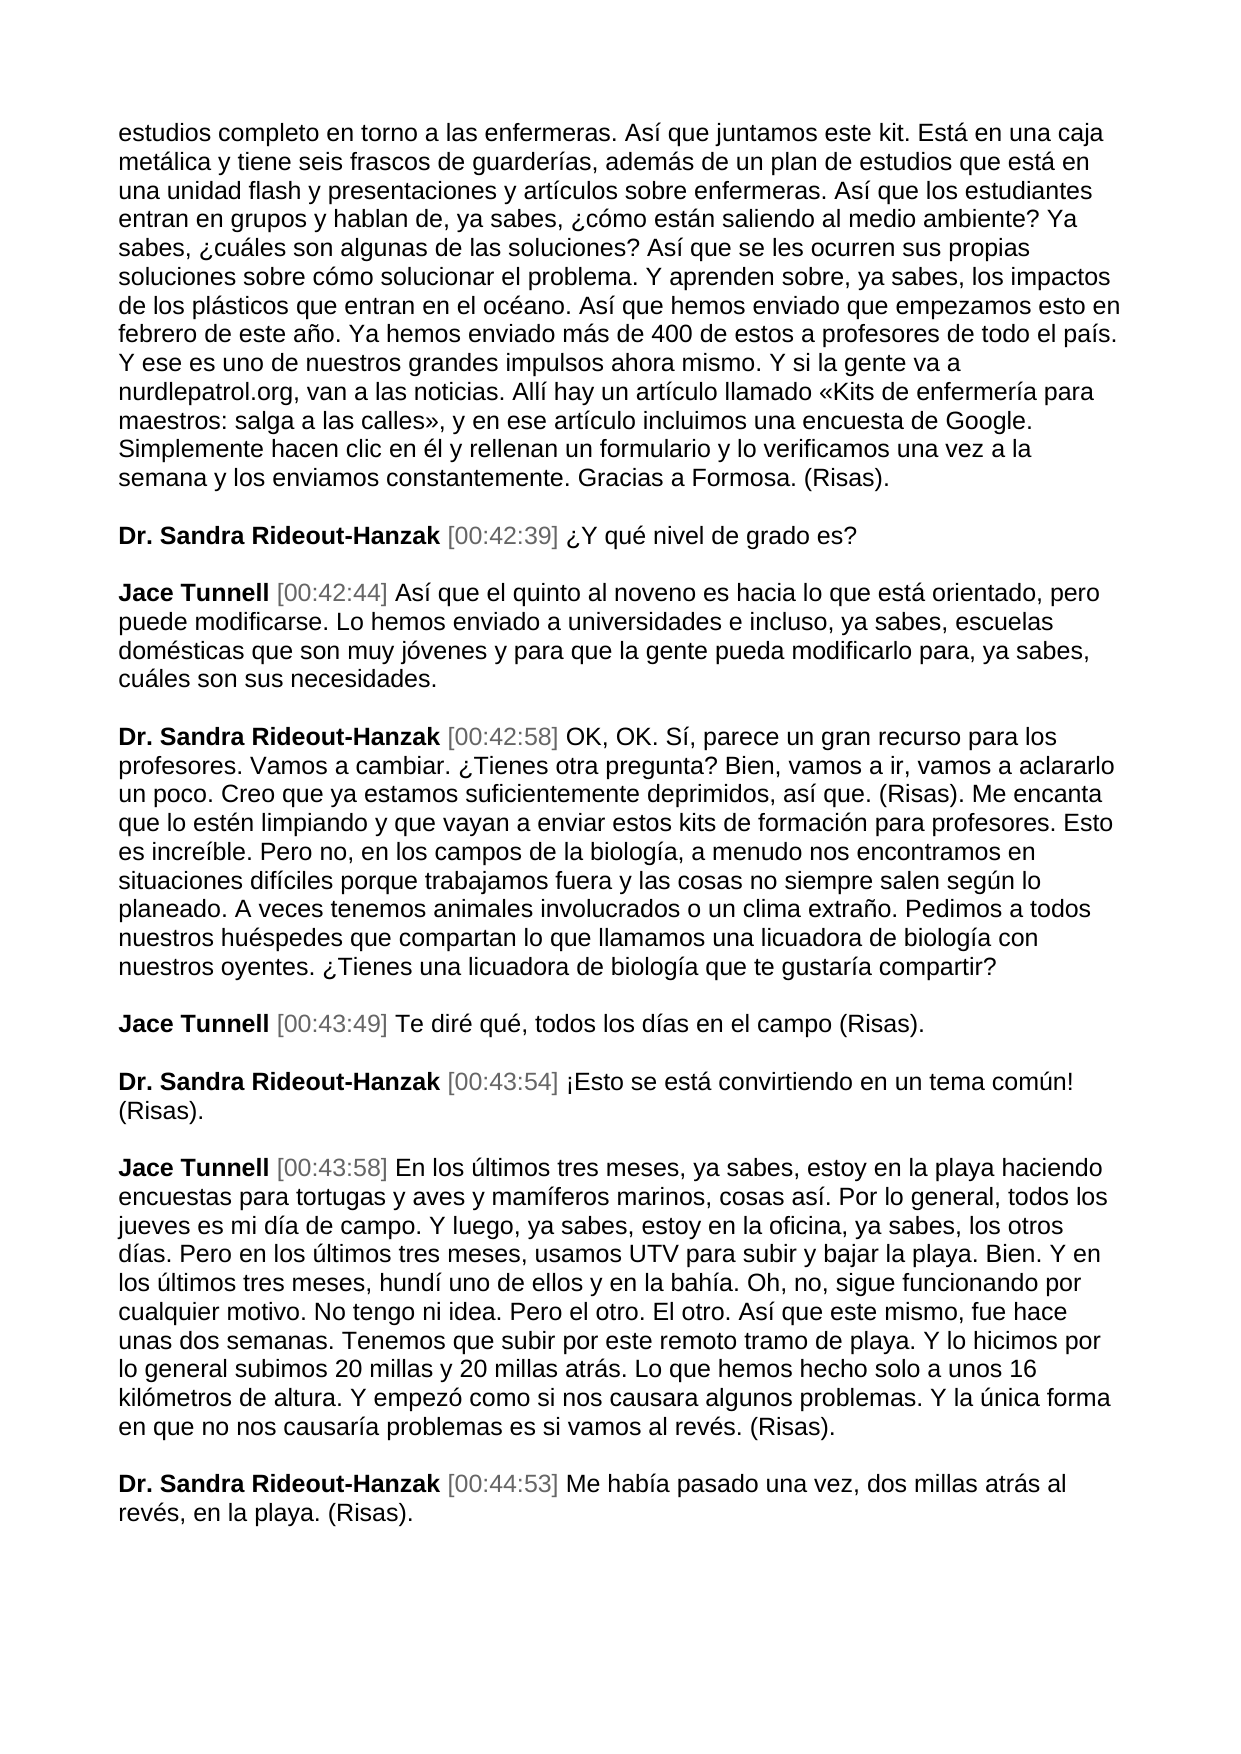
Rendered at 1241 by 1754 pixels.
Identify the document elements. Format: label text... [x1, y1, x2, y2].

text Dr. Sandra Rideout-Hanzak [00:42:58] OK, OK. Sí, parece un gran recurso para los profesores. Vamos a cambiar. ¿Tienes otra pregunta? Bien, vamos a ir, vamos a aclararlo un poco. Creo que ya estamos suficientemente deprimidos, así que. (Risas). Me encanta que lo estén limpiando y que vayan a enviar estos kits de formación para profesores. Esto es increíble. Pero no, en los campos de la biología, a menudo nos encontramos en situaciones difíciles porque trabajamos fuera y las cosas no siempre salen según lo planeado. A veces tenemos animales involucrados o un clima extraño. Pedimos a todos nuestros huéspedes que compartan lo que llamamos una licuadora de biología con nuestros oyentes. ¿Tienes una licuadora de biología que te gustaría compartir? [118, 722, 1122, 981]
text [118, 118, 1122, 492]
text Jace Tunnell [00:43:58] En los últimos tres meses, ya sabes, estoy en la playa haciendo encuestas para tortugas y aves y mamíferos marinos, cosas así. Por lo general, todos los jueves es mi día de campo. Y luego, ya sabes, estoy en la oficina, ya sabes, los otros días. Pero en los últimos tres meses, usamos UTV para subir y bajar la playa. Bien. Y en los últimos tres meses, hundí uno de ellos y en la bahía. Oh, no, sigue funcionando por cualquier motivo. No tengo ni idea. Pero el otro. El otro. Así que este mismo, fue hace unas dos semanas. Tenemos que subir por este remoto tramo de playa. Y lo hicimos por lo general subimos 20 millas y 20 millas atrás. Lo que hemos hecho solo a unos 16 kilómetros de altura. Y empezó como si nos causara algunos problemas. Y la única forma en que no nos causaría problemas es si vamos al revés. (Risas). [118, 1153, 1122, 1441]
text Jace Tunnell [00:42:44] Así que el quinto al noveno es hacia lo que está orientado, pero puede modificarse. Lo hemos enviado a universidades e incluso, ya sabes, escuelas domésticas que son muy jóvenes y para que la gente pueda modificarlo para, ya sabes, cuáles son sus necesidades. [118, 578, 1122, 693]
text Jace Tunnell [00:43:49] Te diré qué, todos los días en el campo (Risas). [118, 1009, 1122, 1038]
text Dr. Sandra Rideout-Hanzak [00:44:53] Me había pasado una vez, dos millas atrás al revés, en la playa. (Risas). [118, 1469, 1122, 1527]
text Dr. Sandra Rideout-Hanzak [00:42:39] ¿Y qué nivel de grado es? [118, 521, 1122, 549]
text Dr. Sandra Rideout-Hanzak [00:43:54] ¡Esto se está convirtiendo en un tema común! (Risas). [118, 1067, 1122, 1124]
